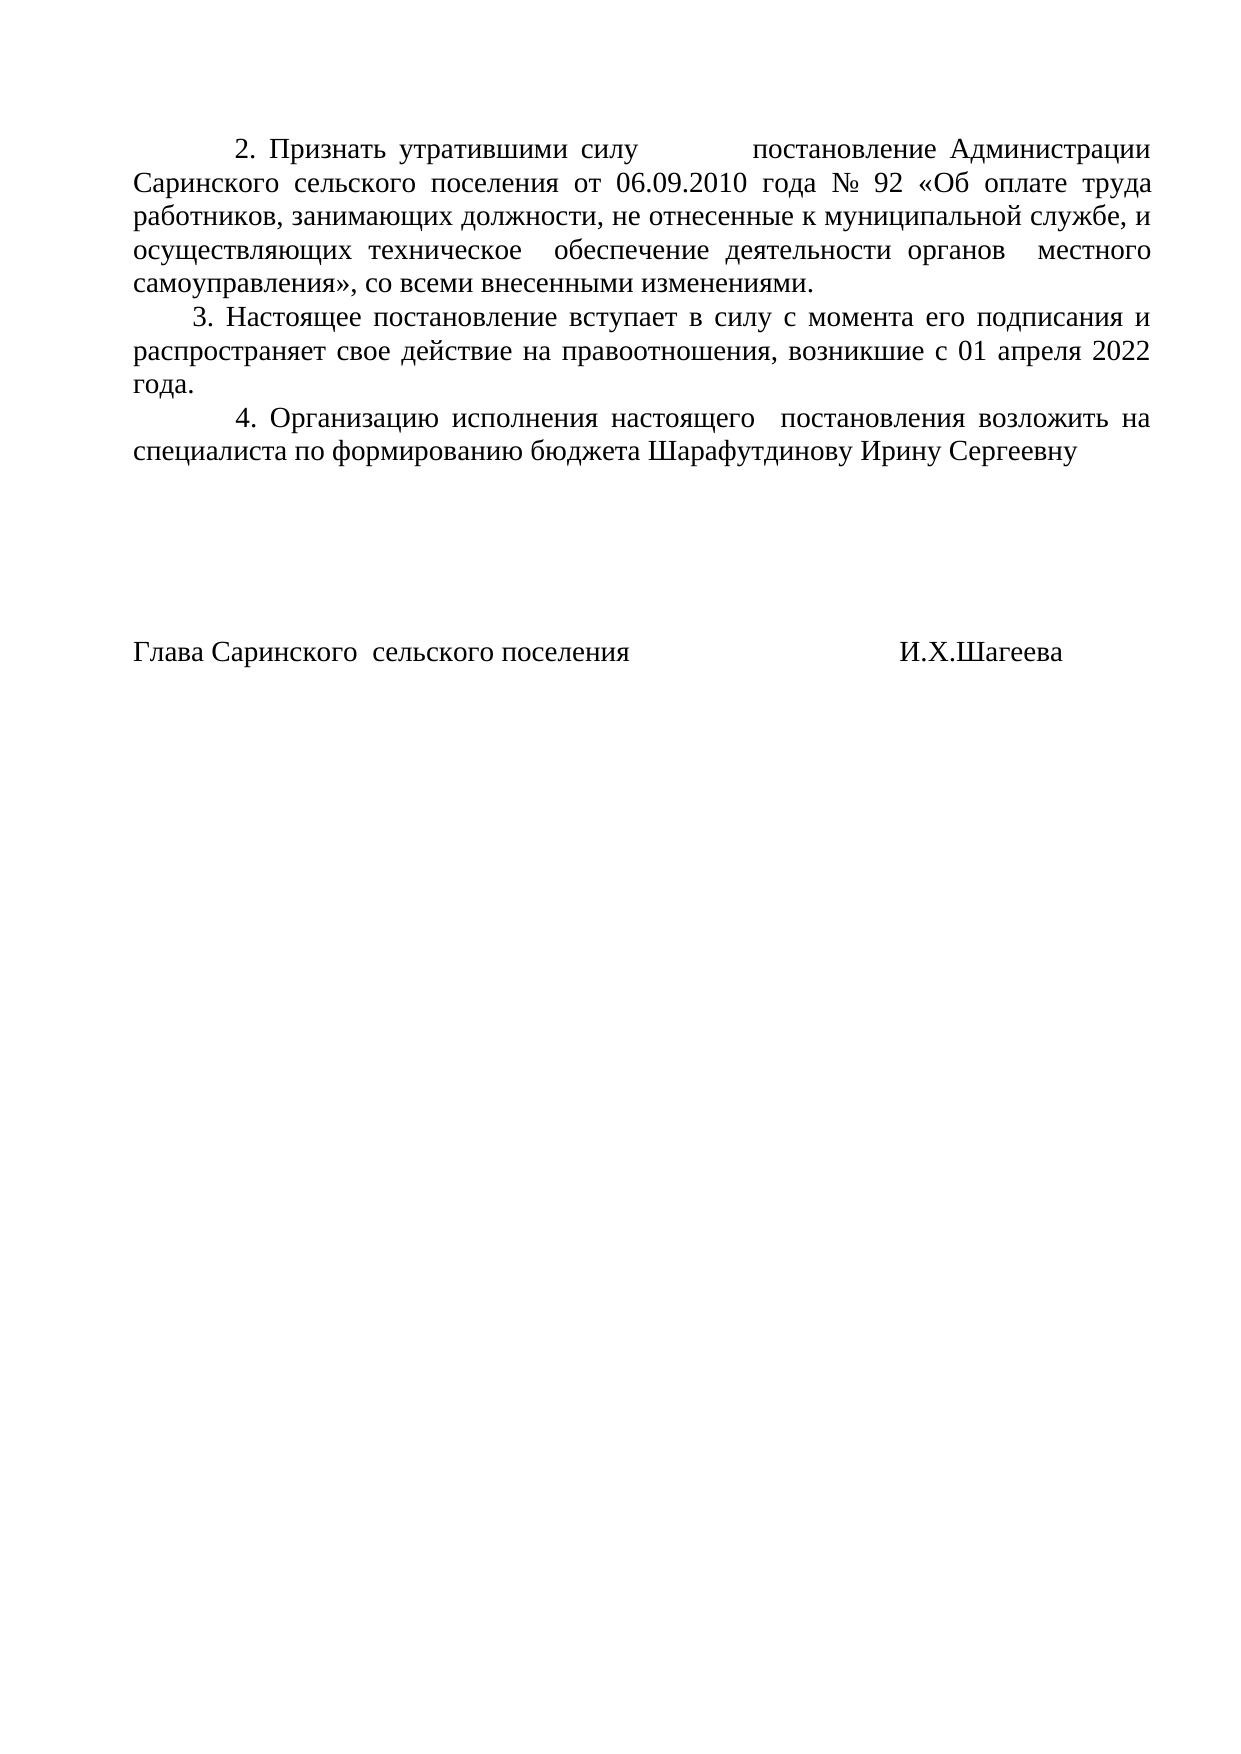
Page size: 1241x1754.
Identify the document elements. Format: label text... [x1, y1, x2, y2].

text 3. Настоящее постановление вступает в силу с момента его подписания и распространяет свое действие на правоотношения, возникшие с 01 апреля 2022 года. [133, 299, 1152, 400]
text 4. Организацию исполнения настоящего постановления возложить на специалиста по формированию бюджета Шарафутдинову Ирину Сергеевну [133, 400, 1152, 467]
text Глава Саринского сельского поселения И.Х.Шагеева [133, 634, 1152, 668]
text 2. Признать утратившими силу постановление Администрации Саринского сельского поселения от 06.09.2010 года № 92 «Об оплате труда работников, занимающих должности, не отнесенные к муниципальной службе, и осуществляющих техническое обеспечение деятельности органов местного самоуправления», со всеми внесенными изменениями. [133, 131, 1152, 299]
